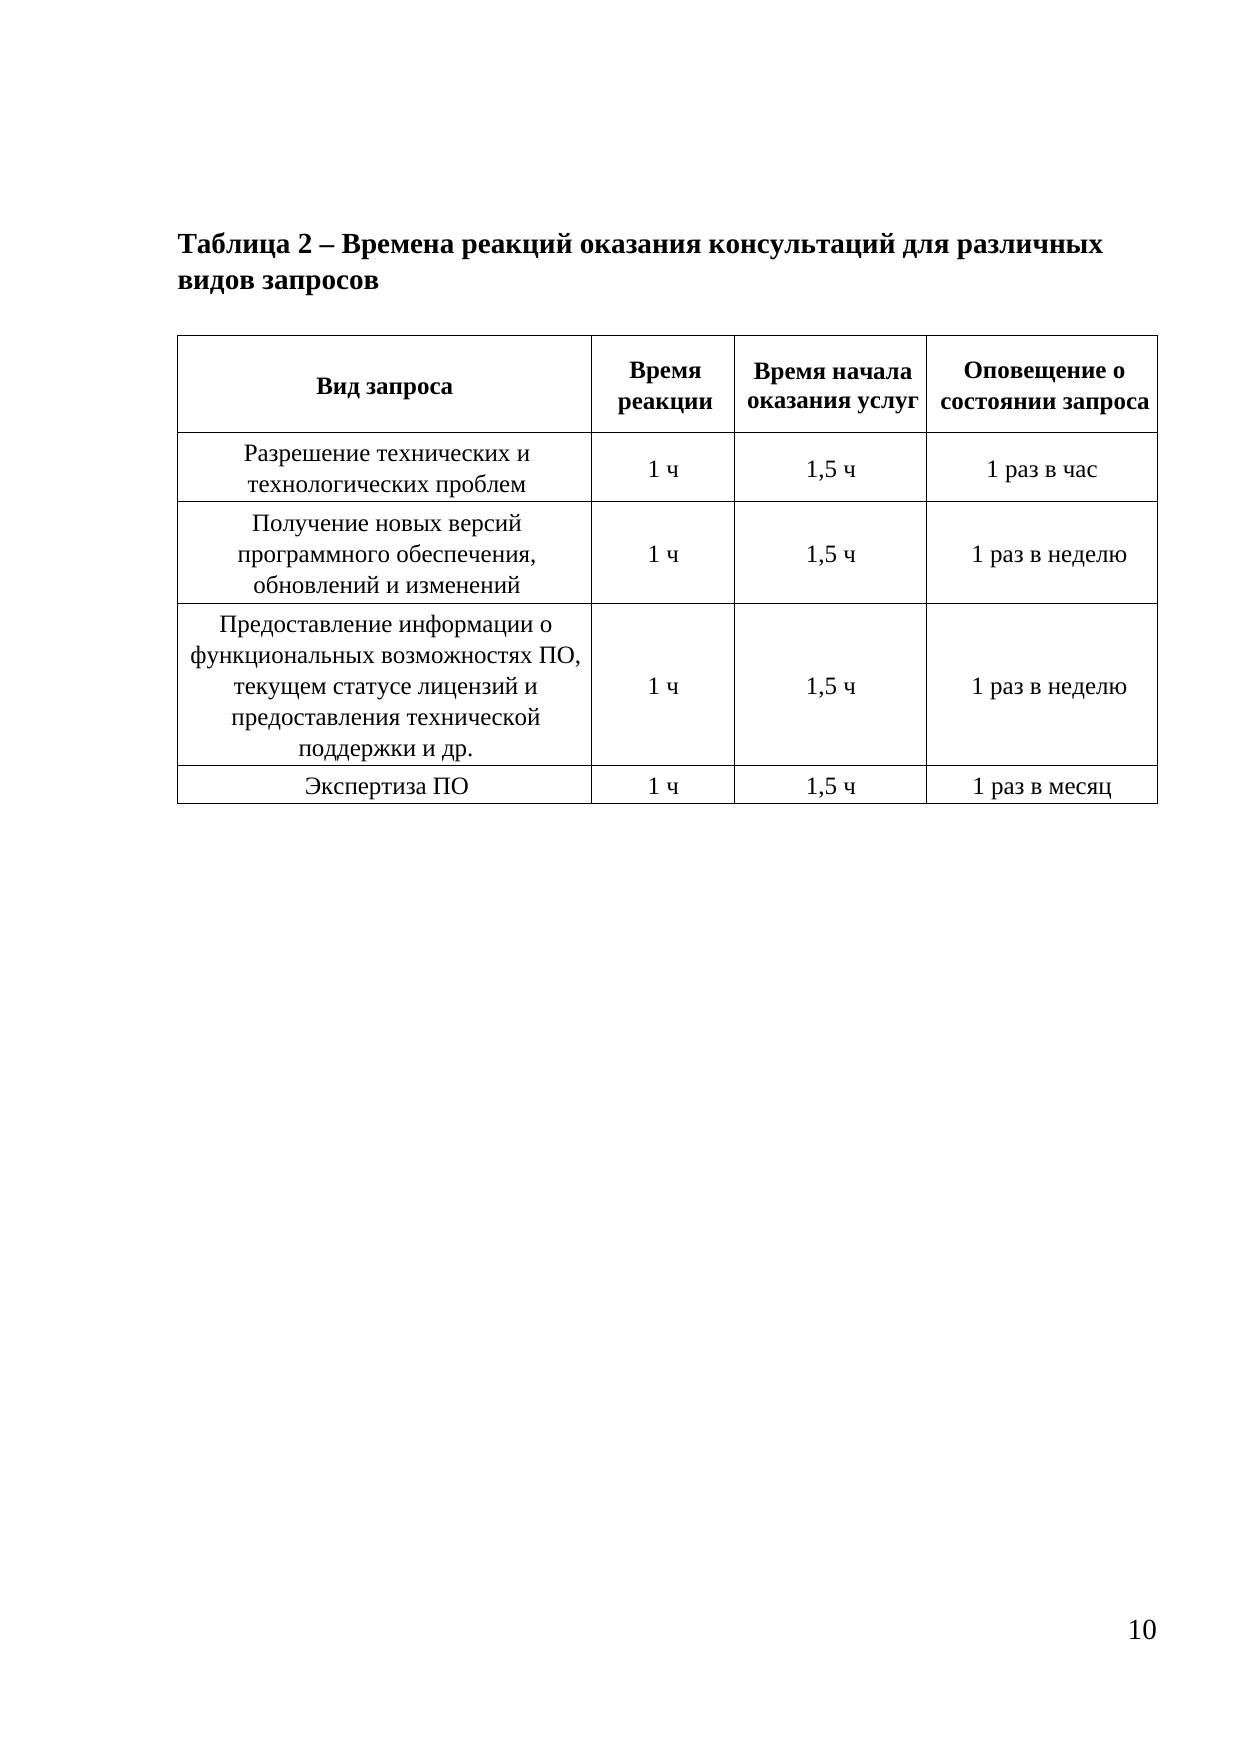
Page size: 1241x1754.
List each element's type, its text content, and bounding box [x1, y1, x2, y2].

table_cell 1 раз в час [927, 433, 1157, 501]
table_header Время начала оказания услуг [735, 336, 926, 432]
table_cell 1,5 ч [735, 766, 926, 802]
table_cell 1 ч [592, 604, 734, 764]
table_cell 1 ч [592, 433, 734, 501]
text Таблица 2 – Времена реакций оказания консультаций для различных видов запросов [177, 226, 1157, 296]
table_header Оповещение о состоянии запроса [927, 336, 1157, 432]
table_cell Получение новых версий программного обеспечения, обновлений и изменений [178, 502, 591, 602]
table_header Время реакции [592, 336, 734, 432]
table_cell 1 раз в неделю [927, 604, 1157, 764]
table_cell 1,5 ч [735, 433, 926, 501]
table_cell Предоставление информации о функциональных возможностях ПО, текущем статусе лицензий и предоставления технической поддержки и др. [178, 604, 591, 764]
table_cell Экспертиза ПО [178, 766, 591, 802]
table_cell 1,5 ч [735, 502, 926, 602]
table_cell 1 раз в месяц [927, 766, 1157, 802]
table_cell 1 раз в неделю [927, 502, 1157, 602]
table_cell 1 ч [592, 502, 734, 602]
table_cell 1,5 ч [735, 604, 926, 764]
table_cell 1 ч [592, 766, 734, 802]
table_cell Разрешение технических и технологических проблем [178, 433, 591, 501]
table_header Вид запроса [178, 336, 591, 432]
